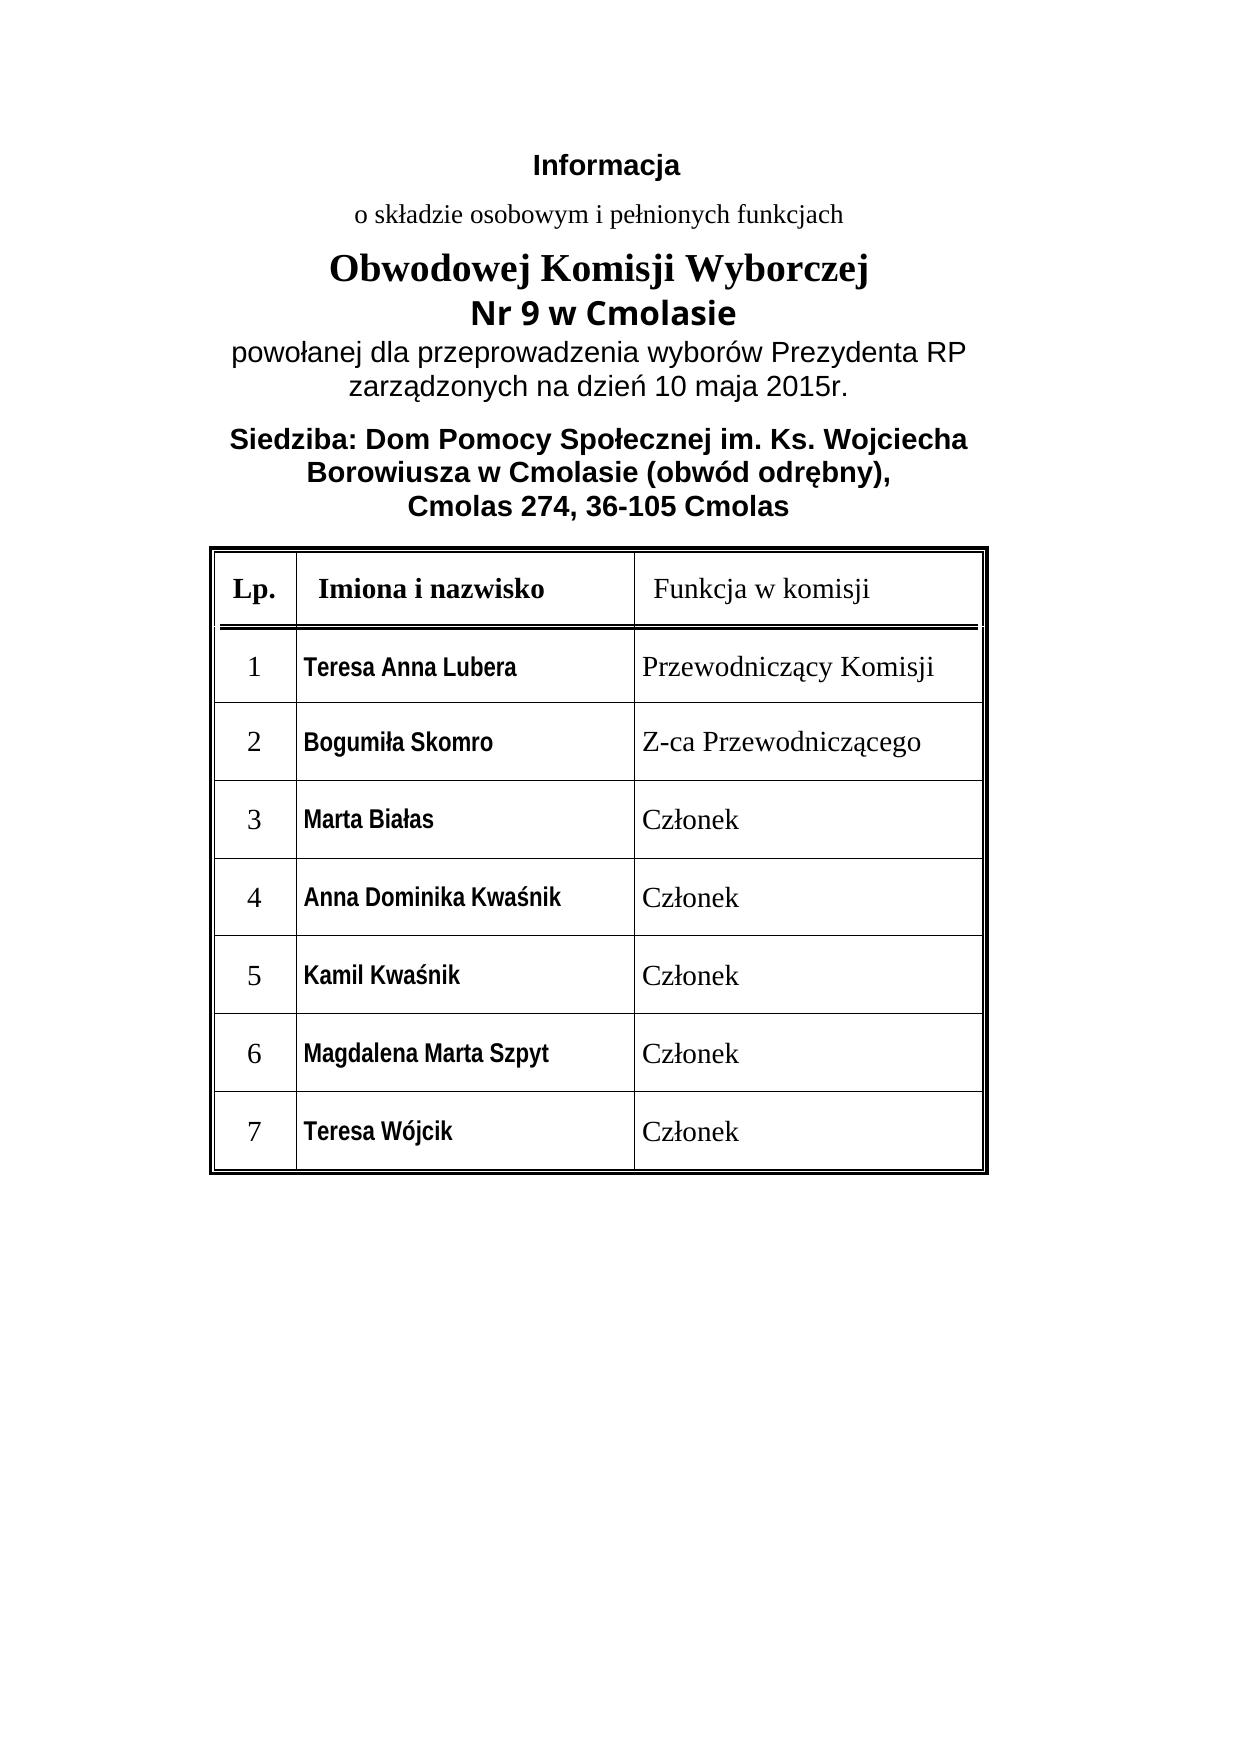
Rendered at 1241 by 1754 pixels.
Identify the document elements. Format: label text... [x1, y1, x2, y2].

table_cell Członek [635, 1014, 982, 1091]
subtitle Informacja [163, 148, 1050, 181]
table_header Funkcja w komisji [635, 553, 982, 624]
table_cell Teresa Anna Lubera [297, 630, 634, 702]
table_cell 4 [215, 859, 296, 935]
title zarządzonych na dzień 10 maja 2015r. [148, 369, 1050, 403]
table_cell 3 [215, 781, 296, 858]
table_cell Członek [635, 781, 982, 858]
table_cell 1 [212, 624, 296, 702]
table_cell Z-ca Przewodniczącego [635, 703, 982, 780]
table_cell 6 [215, 1014, 296, 1091]
table_cell Członek [635, 1092, 982, 1169]
table_cell Anna Dominika Kwaśnik [297, 859, 634, 935]
table_cell Marta Białas [297, 781, 634, 858]
title Borowiusza w Cmolasie (obwód odrębny), [148, 455, 1050, 489]
table_cell Bogumiła Skomro [297, 703, 634, 780]
text Obwodowej Komisji Wyborczej [148, 244, 1050, 290]
table_cell Magdalena Marta Szpyt [297, 1014, 634, 1091]
table_header Lp. [215, 553, 296, 624]
title Nr 9 w Cmolasie [148, 290, 1050, 336]
table_cell 7 [215, 1092, 296, 1169]
table_cell Członek [635, 859, 982, 935]
table_header Imiona i nazwisko [297, 553, 634, 624]
table_cell 5 [215, 936, 296, 1013]
table_cell Przewodniczący Komisji [635, 624, 985, 702]
table_cell Członek [635, 936, 982, 1013]
table_cell Kamil Kwaśnik [297, 936, 634, 1013]
title Cmolas 274, 36-105 Cmolas [148, 489, 1050, 522]
text o składzie osobowym i pełnionych funkcjach [148, 198, 1050, 229]
text powołanej dla przeprowadzenia wyborów Prezydenta RP [148, 336, 1050, 369]
title Siedziba: Dom Pomocy Społecznej im. Ks. Wojciecha [148, 422, 1050, 455]
table_cell Teresa Wójcik [297, 1092, 634, 1169]
table_cell 2 [215, 703, 296, 780]
